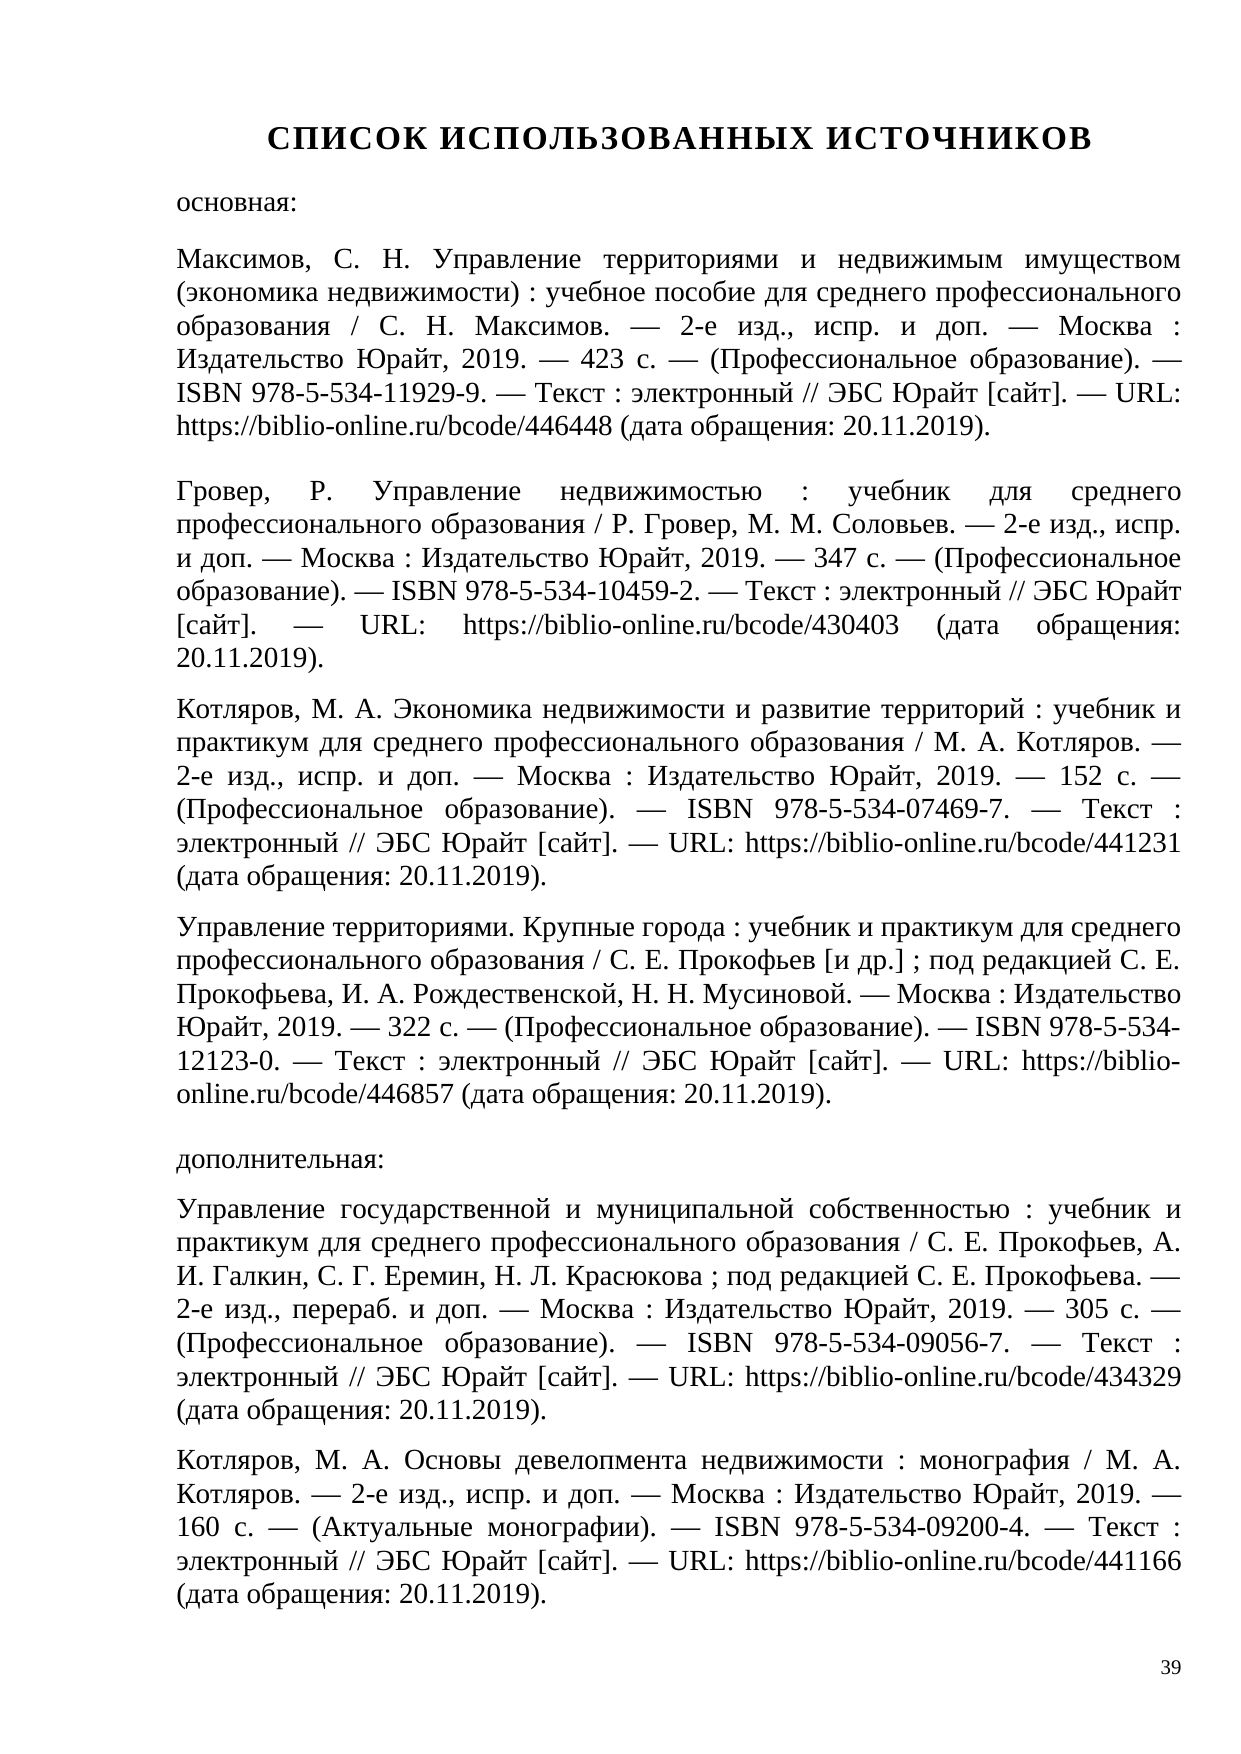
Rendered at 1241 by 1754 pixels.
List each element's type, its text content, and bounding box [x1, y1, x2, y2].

table_cell дополнительная: [168, 1133, 1191, 1183]
table_cell Гровер, Р. Управление недвижимостью : учебник для среднего профессионального образования / Р. Гровер, М. М. Соловьев. — 2-е изд., испр. и доп. — Москва : Издательство Юрайт, 2019. — 347 с. — (Профессиональное образование). — ISBN 978-5-534-10459-2. — Текст : электронный // ЭБС Юрайт [сайт]. — URL: https://biblio-online.ru/bcode/430403 (дата обращения: 20.11.2019). [168, 465, 1191, 682]
text СПИСОК ИСПОЛЬЗОВАННЫХ ИСТОЧНИКОВ [177, 118, 1181, 156]
table_header основная: [168, 176, 1191, 232]
table_cell Котляров, М. А. Экономика недвижимости и развитие территорий : учебник и практикум для среднего профессионального образования / М. А. Котляров. — 2-е изд., испр. и доп. — Москва : Издательство Юрайт, 2019. — 152 с. — (Профессиональное образование). — ISBN 978-5-534-07469-7. — Текст : электронный // ЭБС Юрайт [сайт]. — URL: https://biblio-online.ru/bcode/441231 (дата обращения: 20.11.2019). [168, 683, 1191, 900]
table_cell Управление территориями. Крупные города : учебник и практикум для среднего профессионального образования / С. Е. Прокофьев [и др.] ; под редакцией С. Е. Прокофьева, И. А. Рождественской, Н. Н. Мусиновой. — Москва : Издательство Юрайт, 2019. — 322 с. — (Профессиональное образование). — ISBN 978-5-534-12123-0. — Текст : электронный // ЭБС Юрайт [сайт]. — URL: https://biblio-online.ru/bcode/446857 (дата обращения: 20.11.2019). [168, 900, 1191, 1132]
table_cell Котляров, М. А. Основы девелопмента недвижимости : монография / М. А. Котляров. — 2-е изд., испр. и доп. — Москва : Издательство Юрайт, 2019. — 160 с. — (Актуальные монографии). — ISBN 978-5-534-09200-4. — Текст : электронный // ЭБС Юрайт [сайт]. — URL: https://biblio-online.ru/bcode/441166 (дата обращения: 20.11.2019). [168, 1434, 1191, 1618]
table_cell Максимов, С. Н. Управление территориями и недвижимым имуществом (экономика недвижимости) : учебное пособие для среднего профессионального образования / С. Н. Максимов. — 2-е изд., испр. и доп. — Москва : Издательство Юрайт, 2019. — 423 с. — (Профессиональное образование). — ISBN 978-5-534-11929-9. — Текст : электронный // ЭБС Юрайт [сайт]. — URL: https://biblio-online.ru/bcode/446448 (дата обращения: 20.11.2019). [168, 233, 1191, 464]
table_cell Управление государственной и муниципальной собственностью : учебник и практикум для среднего профессионального образования / С. Е. Прокофьев, А. И. Галкин, С. Г. Еремин, Н. Л. Красюкова ; под редакцией С. Е. Прокофьева. — 2-е изд., перераб. и доп. — Москва : Издательство Юрайт, 2019. — 305 с. — (Профессиональное образование). — ISBN 978-5-534-09056-7. — Текст : электронный // ЭБС Юрайт [сайт]. — URL: https://biblio-online.ru/bcode/434329 (дата обращения: 20.11.2019). [168, 1183, 1191, 1434]
